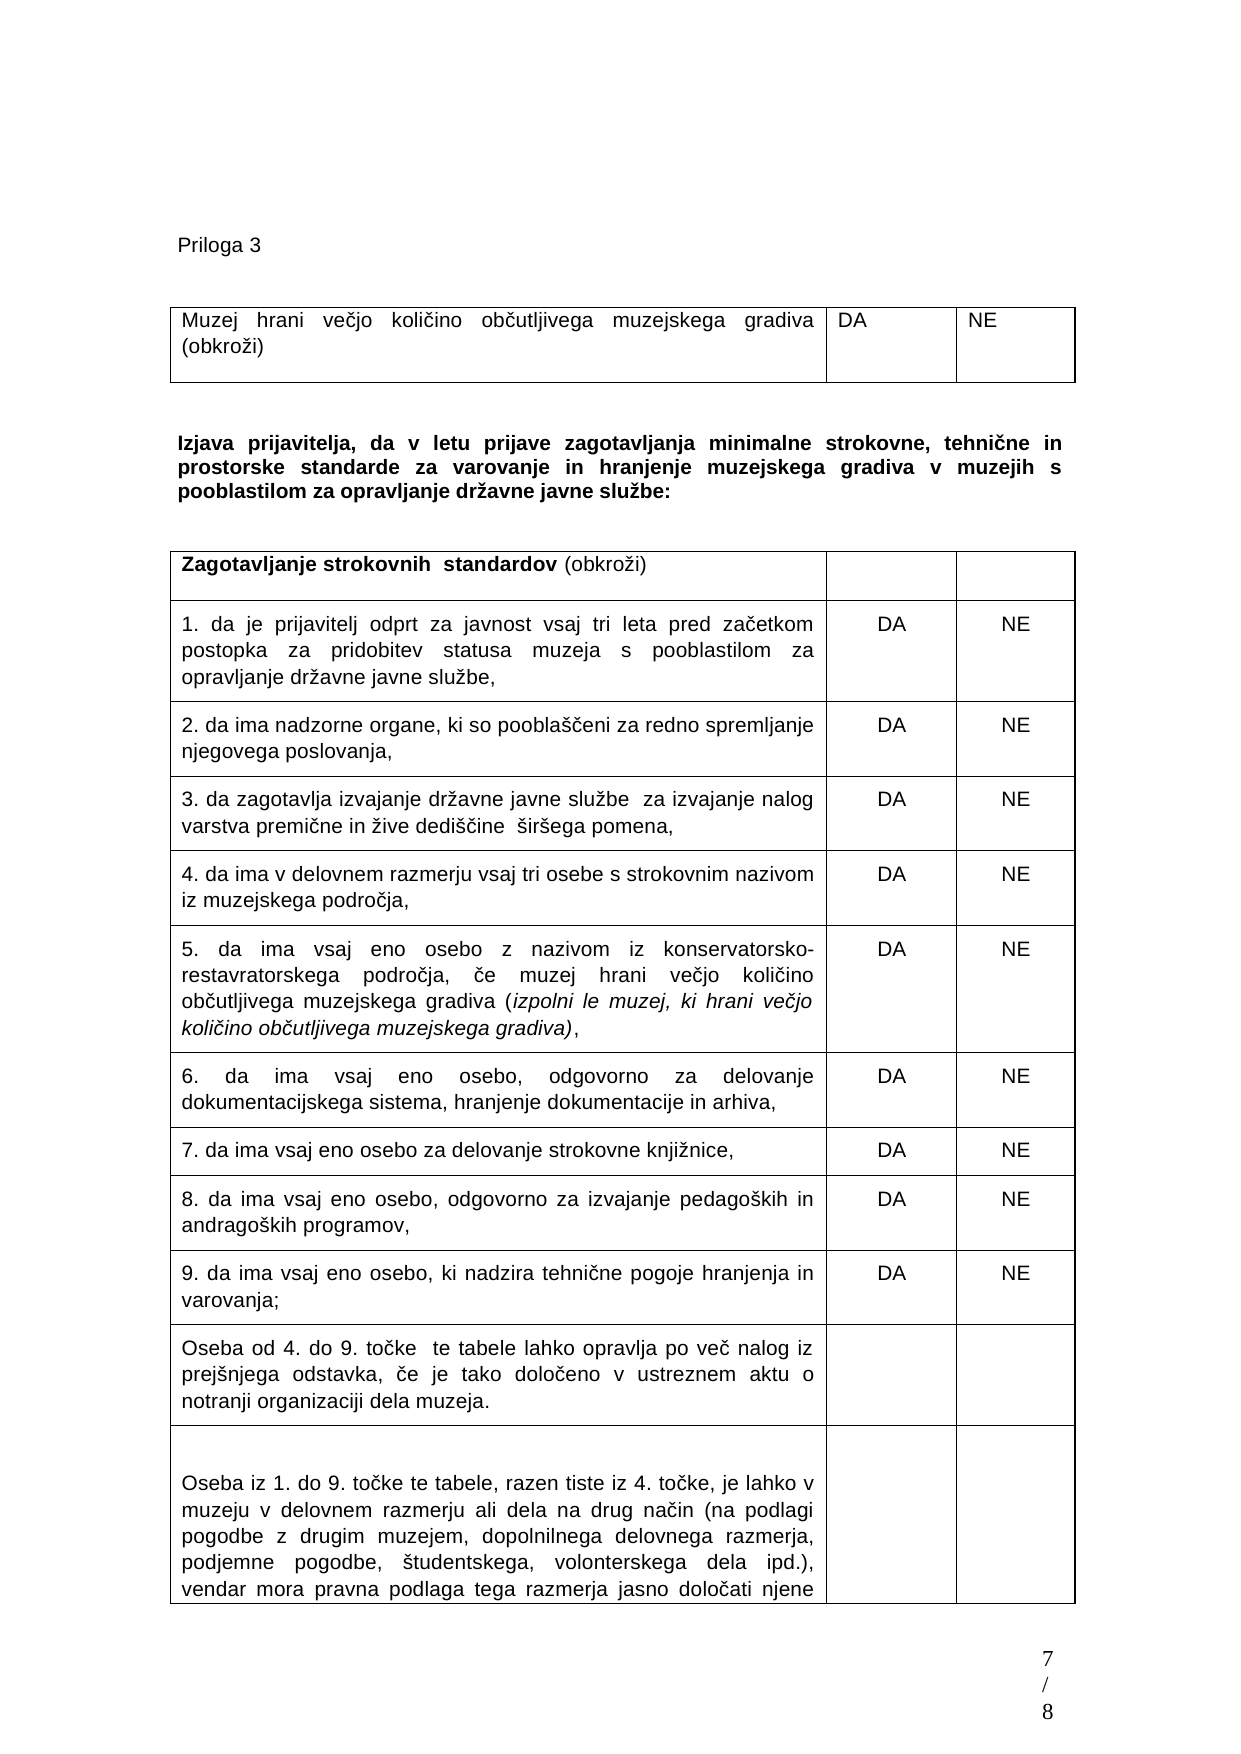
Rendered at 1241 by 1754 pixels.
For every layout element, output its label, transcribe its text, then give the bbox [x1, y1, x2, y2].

table_header NE [957, 308, 1074, 382]
table_cell 5. da ima vsaj eno osebo z nazivom iz konservatorsko-restavratorskega področja, če muzej hrani večjo količino občutljivega muzejskega gradiva (izpolni le muzej, ki hrani večjo količino občutljivega muzejskega gradiva), [171, 926, 826, 1052]
table_cell [827, 1325, 956, 1425]
table_cell NE [957, 1176, 1074, 1250]
table_cell 4. da ima v delovnem razmerju vsaj tri osebe s strokovnim nazivom iz muzejskega področja, [171, 851, 826, 925]
table_cell DA [827, 1053, 956, 1127]
table_cell DA [827, 926, 956, 1052]
table_cell NE [957, 1128, 1074, 1175]
table_cell DA [827, 601, 956, 701]
table_cell DA [827, 1251, 956, 1324]
table_header [957, 552, 1074, 600]
table_cell 9. da ima vsaj eno osebo, ki nadzira tehnične pogoje hranjenja in varovanja; [171, 1251, 826, 1324]
table_cell DA [827, 1128, 956, 1175]
table_cell 2. da ima nadzorne organe, ki so pooblaščeni za redno spremljanje njegovega poslovanja, [171, 702, 826, 776]
table_header DA [827, 308, 956, 382]
table_cell NE [957, 1053, 1074, 1127]
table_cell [171, 1426, 826, 1603]
table_cell DA [827, 851, 956, 925]
table_header Muzej hrani večjo količino občutljivega muzejskega gradiva (obkroži) [171, 308, 826, 382]
table_cell NE [957, 702, 1074, 776]
text Izjava prijavitelja, da v letu prijave zagotavljanja minimalne strokovne, tehnične in prostorske standarde za varovanje in hranjenje muzejskega gradiva v muzejih s pooblastilom za opravljanje državne javne službe: [177, 431, 1063, 503]
table_cell NE [957, 777, 1074, 850]
table_cell 8. da ima vsaj eno osebo, odgovorno za izvajanje pedagoških in andragoških programov, [171, 1176, 826, 1250]
table_cell NE [957, 1251, 1074, 1324]
table_cell 3. da zagotavlja izvajanje državne javne službe za izvajanje nalog varstva premične in žive dediščine širšega pomena, [171, 777, 826, 850]
text Priloga 3 [177, 232, 1063, 259]
table_cell 6. da ima vsaj eno osebo, odgovorno za delovanje dokumentacijskega sistema, hranjenje dokumentacije in arhiva, [171, 1053, 826, 1127]
table_cell DA [827, 702, 956, 776]
table_cell 7. da ima vsaj eno osebo za delovanje strokovne knjižnice, [171, 1128, 826, 1175]
table_cell [957, 1325, 1074, 1425]
table_cell DA [827, 1176, 956, 1250]
table_cell Oseba od 4. do 9. točke te tabele lahko opravlja po več nalog iz prejšnjega odstavka, če je tako določeno v ustreznem aktu o notranji organizaciji dela muzeja. [171, 1325, 826, 1425]
table_cell NE [957, 851, 1074, 925]
table_cell NE [957, 926, 1074, 1052]
table_cell [957, 1426, 1074, 1603]
table_cell NE [957, 601, 1074, 701]
table_header [827, 552, 956, 600]
table_header Zagotavljanje strokovnih standardov (obkroži) [171, 552, 826, 600]
table_cell 1. da je prijavitelj odprt za javnost vsaj tri leta pred začetkom postopka za pridobitev statusa muzeja s pooblastilom za opravljanje državne javne službe, [171, 601, 826, 701]
table_cell [827, 1426, 956, 1603]
table_cell DA [827, 777, 956, 850]
